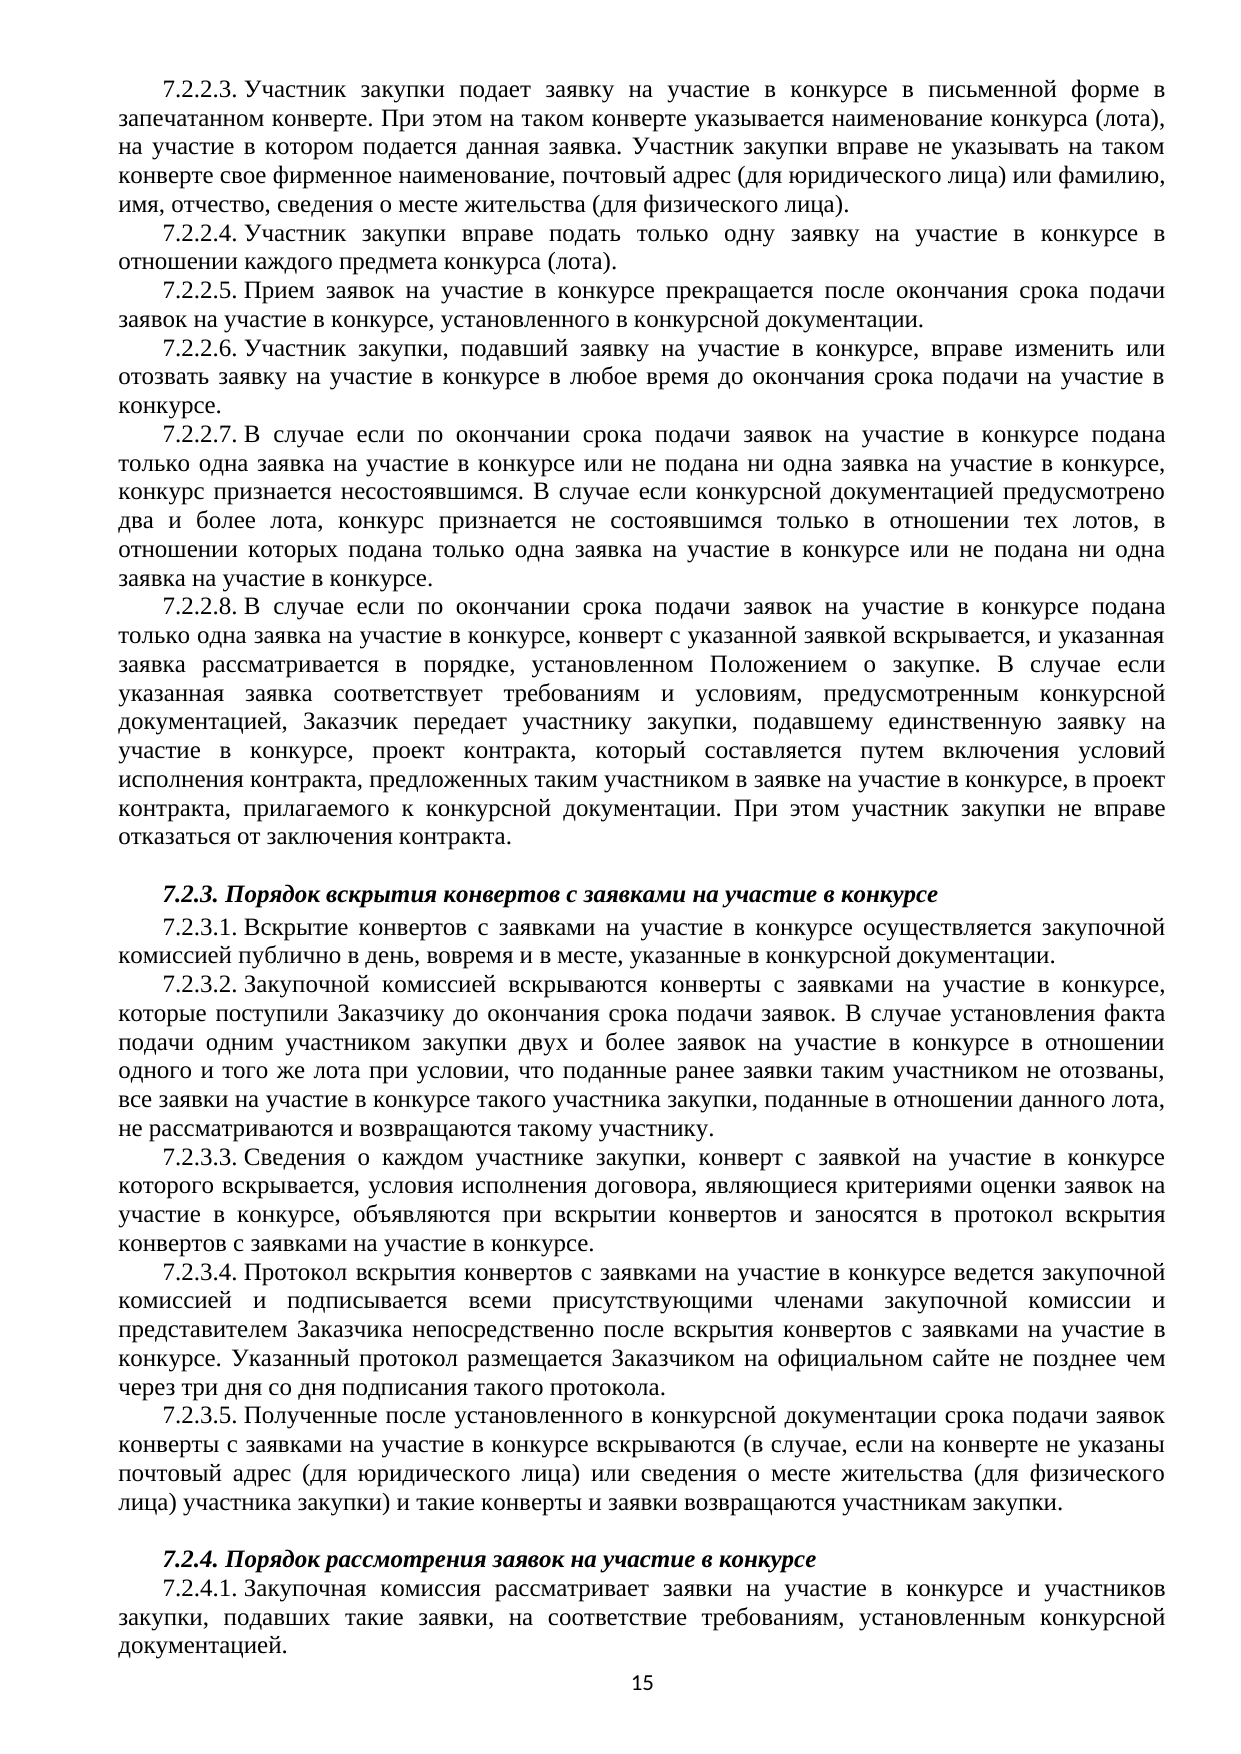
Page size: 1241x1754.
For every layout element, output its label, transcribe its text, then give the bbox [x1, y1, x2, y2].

text 7.2.3.2. Закупочной комиссией вскрываются конверты с заявками на участие в конкурсе, которые поступили Заказчику до окончания срока подачи заявок. В случае установления факта подачи одним участником закупки двух и более заявок на участие в конкурсе в отношении одного и того же лота при условии, что поданные ранее заявки таким участником не отозваны, все заявки на участие в конкурсе такого участника закупки, поданные в отношении данного лота, не рассматриваются и возвращаются такому участнику. [118, 969, 1166, 1142]
text 7.2.2.3. Участник закупки подает заявку на участие в конкурсе в письменной форме в запечатанном конверте. При этом на таком конверте указывается наименование конкурса (лота), на участие в котором подается данная заявка. Участник закупки вправе не указывать на таком конверте свое фирменное наименование, почтовый адрес (для юридического лица) или фамилию, имя, отчество, сведения о месте жительства (для физического лица). [118, 74, 1166, 218]
text 7.2.2.7. В случае если по окончании срока подачи заявок на участие в конкурсе подана только одна заявка на участие в конкурсе или не подана ни одна заявка на участие в конкурсе, конкурс признается несостоявшимся. В случае если конкурсной документацией предусмотрено два и более лота, конкурс признается не состоявшимся только в отношении тех лотов, в отношении которых подана только одна заявка на участие в конкурсе или не подана ни одна заявка на участие в конкурсе. [118, 419, 1166, 591]
text 7.2.3.1. Вскрытие конвертов с заявками на участие в конкурсе осуществляется закупочной комиссией публично в день, вовремя и в месте, указанные в конкурсной документации. [118, 912, 1166, 969]
text 7.2.3.3. Сведения о каждом участнике закупки, конверт с заявкой на участие в конкурсе которого вскрывается, условия исполнения договора, являющиеся критериями оценки заявок на участие в конкурсе, объявляются при вскрытии конвертов и заносятся в протокол вскрытия конвертов с заявками на участие в конкурсе. [118, 1142, 1166, 1257]
text 7.2.3.4. Протокол вскрытия конвертов с заявками на участие в конкурсе ведется закупочной комиссией и подписывается всеми присутствующими членами закупочной комиссии и представителем Заказчика непосредственно после вскрытия конвертов с заявками на участие в конкурсе. Указанный протокол размещается Заказчиком на официальном сайте не позднее чем через три дня со дня подписания такого протокола. [118, 1257, 1166, 1401]
text 7.2.2.5. Прием заявок на участие в конкурсе прекращается после окончания срока подачи заявок на участие в конкурсе, установленного в конкурсной документации. [118, 275, 1166, 333]
text 7.2.2.4. Участник закупки вправе подать только одну заявку на участие в конкурсе в отношении каждого предмета конкурса (лота). [118, 218, 1166, 275]
text 7.2.2.6. Участник закупки, подавший заявку на участие в конкурсе, вправе изменить или отозвать заявку на участие в конкурсе в любое время до окончания срока подачи на участие в конкурсе. [118, 333, 1166, 419]
text 7.2.4. Порядок рассмотрения заявок на участие в конкурсе [118, 1544, 1166, 1573]
text 7.2.4.1. Закупочная комиссия рассматривает заявки на участие в конкурсе и участников закупки, подавших такие заявки, на соответствие требованиям, установленным конкурсной документацией. [118, 1573, 1166, 1659]
text 7.2.3. Порядок вскрытия конвертов с заявками на участие в конкурсе [118, 879, 1166, 908]
text 7.2.3.5. Полученные после установленного в конкурсной документации срока подачи заявок конверты с заявками на участие в конкурсе вскрываются (в случае, если на конверте не указаны почтовый адрес (для юридического лица) или сведения о месте жительства (для физического лица) участника закупки) и такие конверты и заявки возвращаются участникам закупки. [118, 1401, 1166, 1516]
text 7.2.2.8. В случае если по окончании срока подачи заявок на участие в конкурсе подана только одна заявка на участие в конкурсе, конверт с указанной заявкой вскрывается, и указанная заявка рассматривается в порядке, установленном Положением о закупке. В случае если указанная заявка соответствует требованиям и условиям, предусмотренным конкурсной документацией, Заказчик передает участнику закупки, подавшему единственную заявку на участие в конкурсе, проект контракта, который составляется путем включения условий исполнения контракта, предложенных таким участником в заявке на участие в конкурсе, в проект контракта, прилагаемого к конкурсной документации. При этом участник закупки не вправе отказаться от заключения контракта. [118, 591, 1166, 850]
